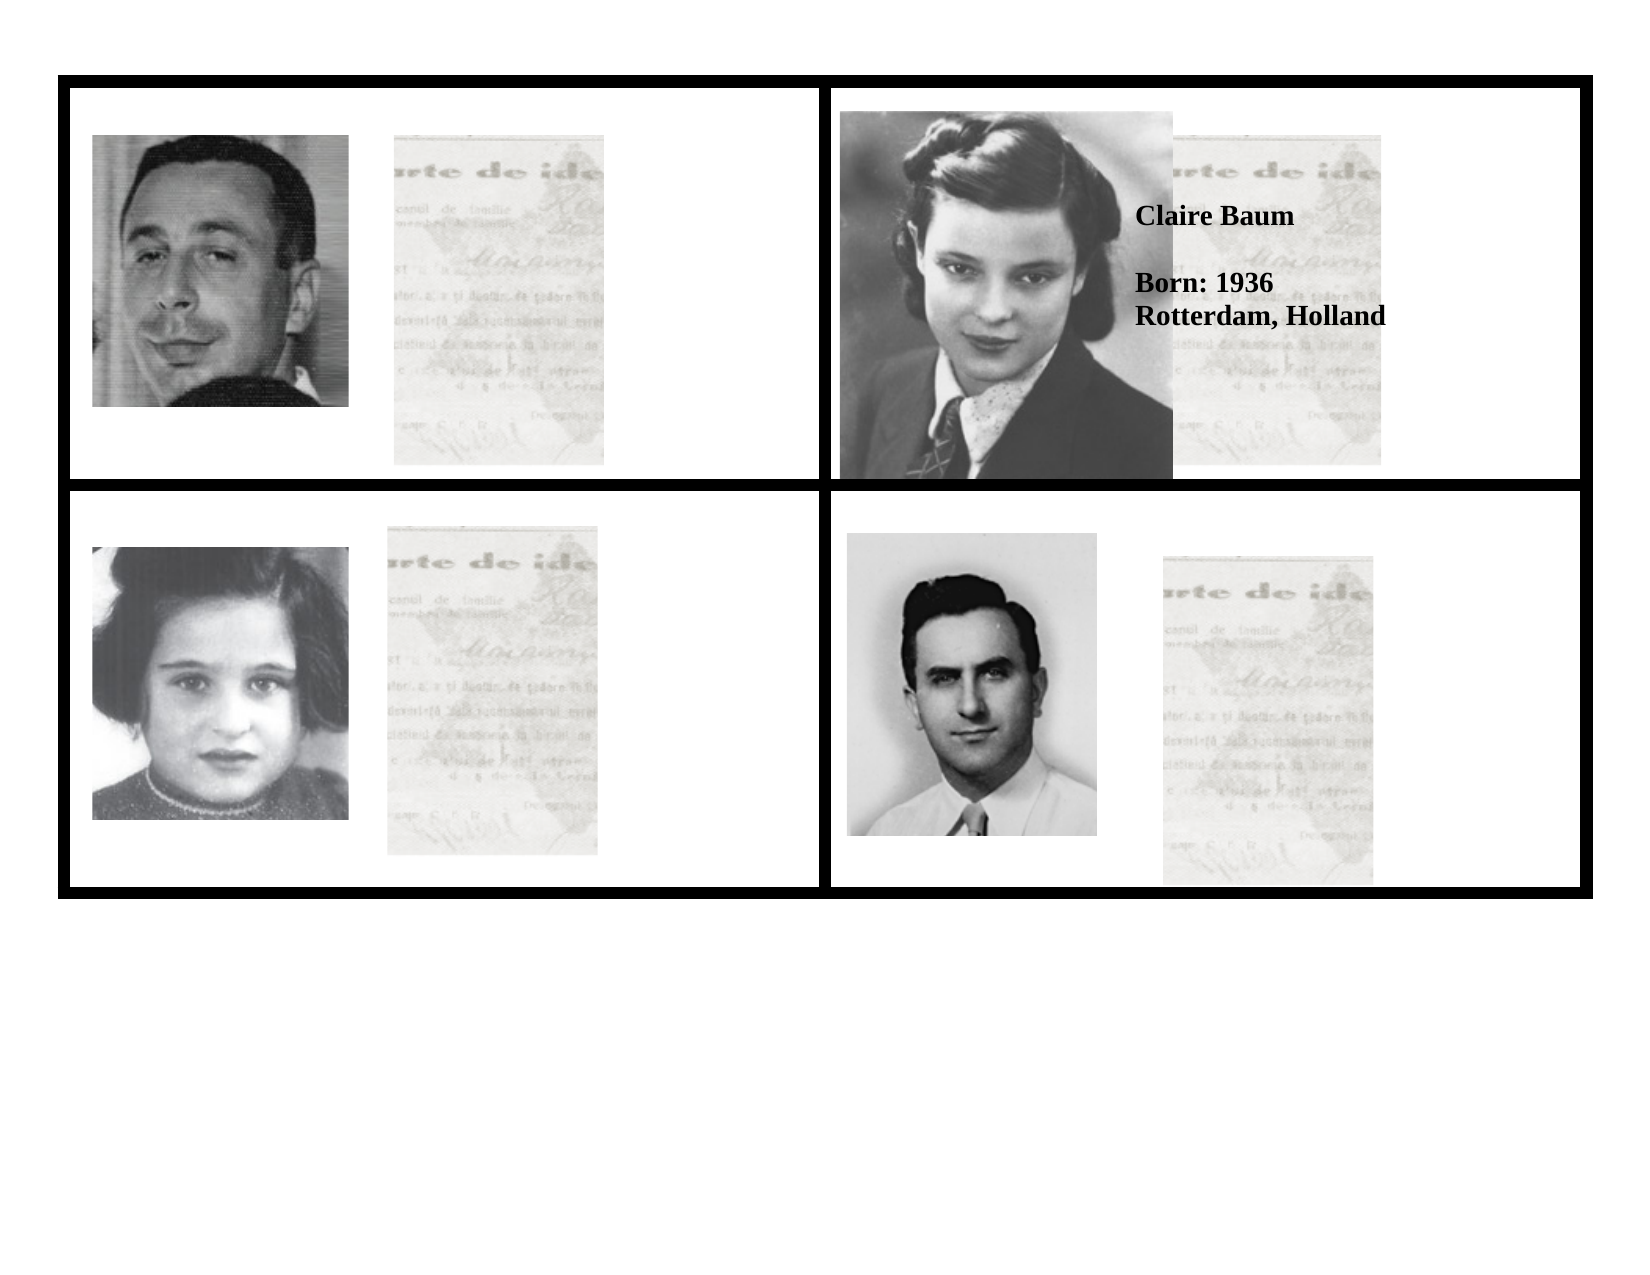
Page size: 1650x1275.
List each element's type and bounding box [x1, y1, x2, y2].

table_cell [831, 491, 1580, 887]
table_cell [70, 491, 819, 887]
picture [92, 135, 349, 407]
table_header [831, 88, 1580, 478]
picture [92, 547, 349, 820]
table_header [70, 88, 819, 478]
picture [846, 533, 1097, 836]
picture [838, 111, 1173, 476]
